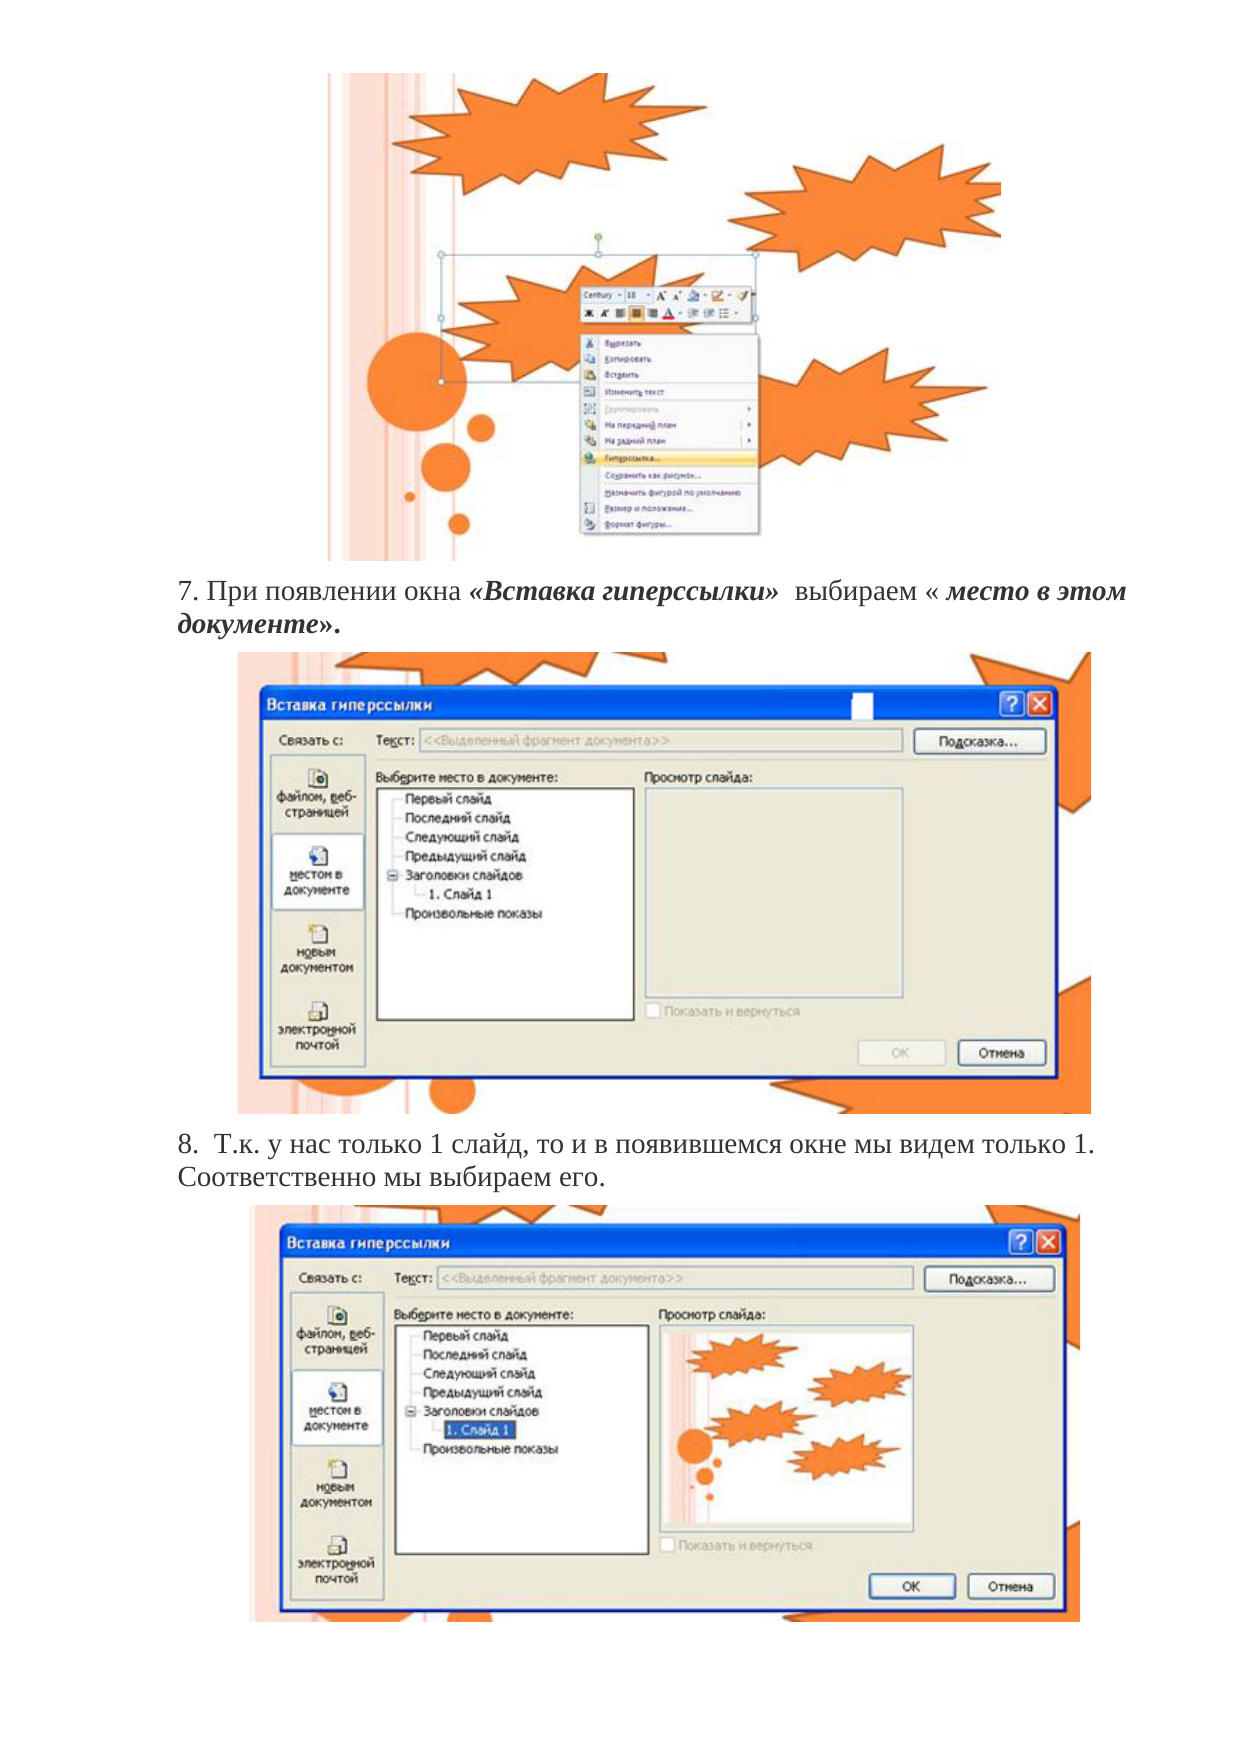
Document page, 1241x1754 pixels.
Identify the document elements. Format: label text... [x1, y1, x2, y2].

text 8. Т.к. у нас только 1 слайд, то и в появившемся окне мы видем только 1. Соответственно мы выбираем его. [177, 1126, 1152, 1193]
picture [327, 73, 1002, 561]
text 7. При появлении окна «Вставка гиперссылки» выбираем « место в этом документе». [177, 573, 1152, 640]
picture [248, 1205, 1080, 1622]
picture [237, 652, 1092, 1114]
